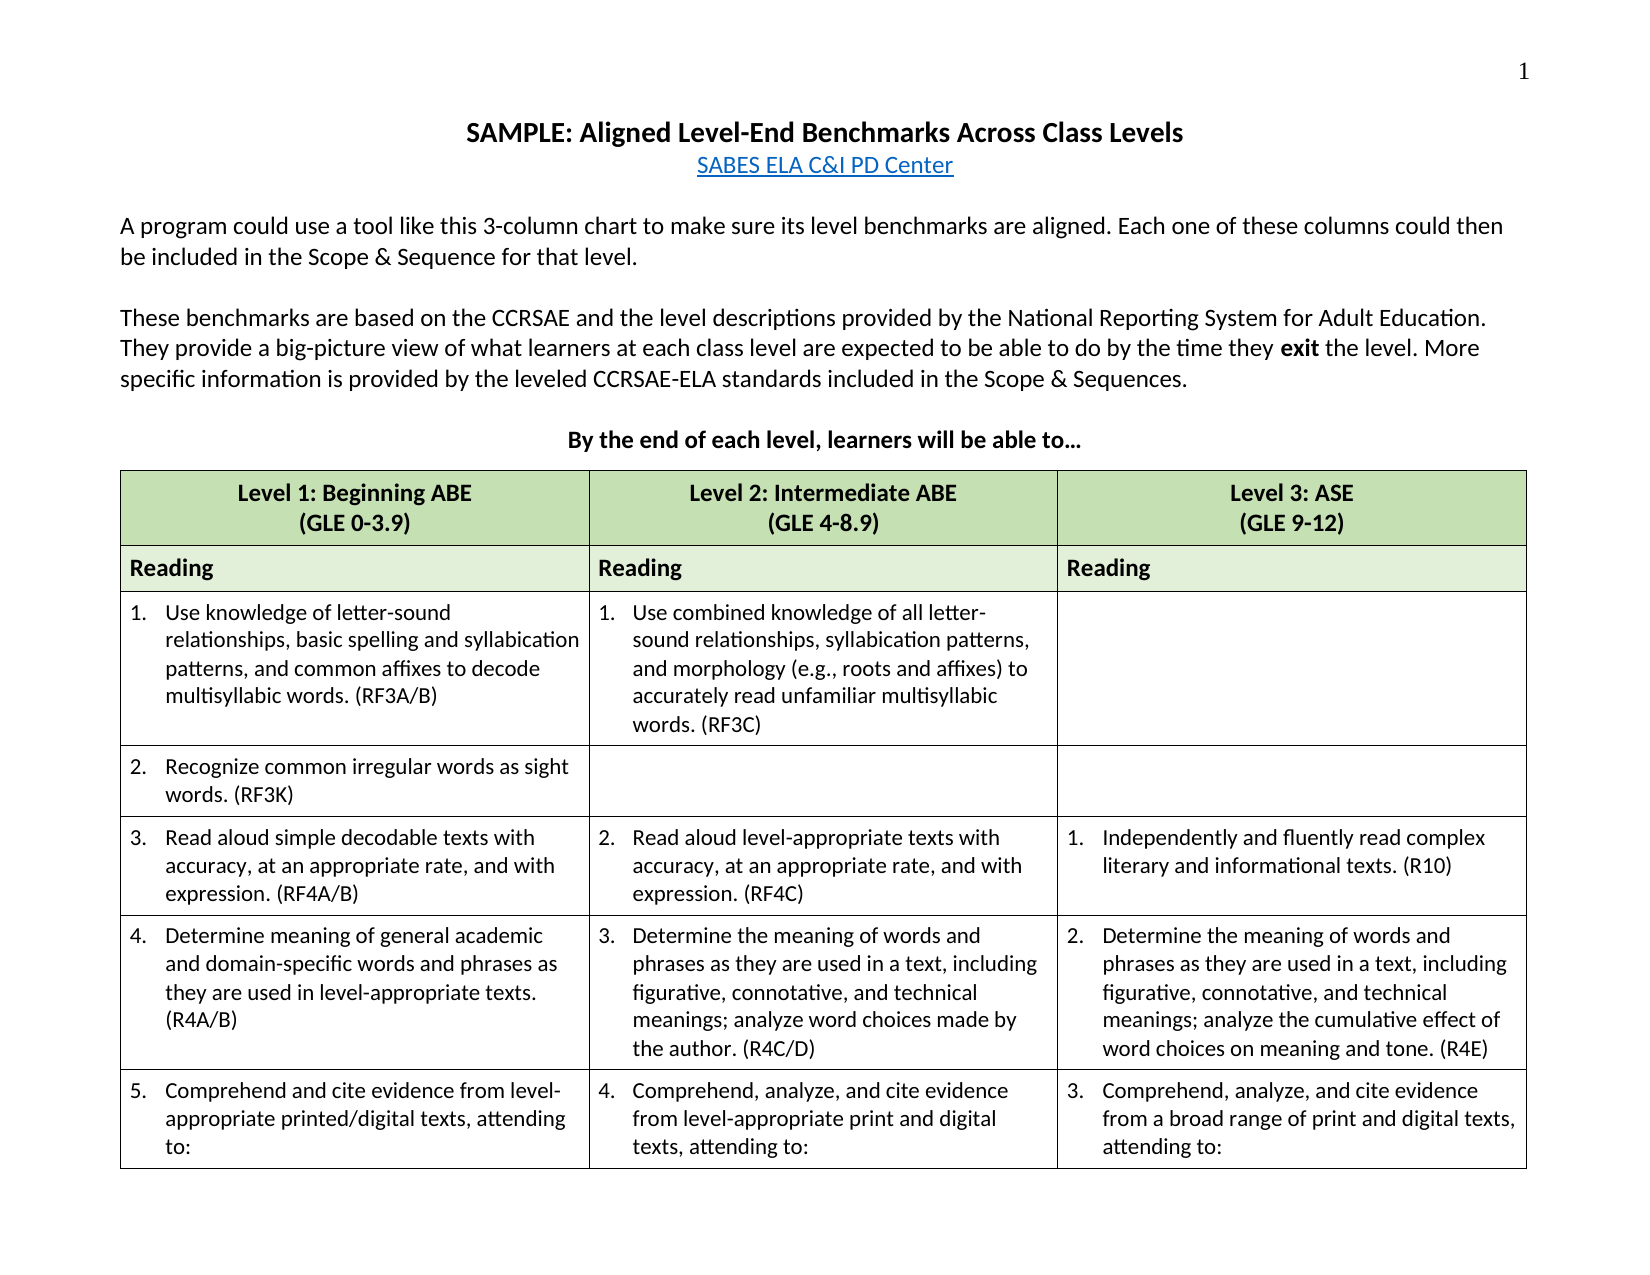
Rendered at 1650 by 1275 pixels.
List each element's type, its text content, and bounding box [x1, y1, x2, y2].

table_cell Read aloud simple decodable texts with accuracy, at an appropriate rate, and with expression. (RF4A/B) [121, 817, 589, 914]
table_cell [590, 746, 1057, 816]
table_cell Reading [590, 546, 1057, 591]
text SAMPLE: Aligned Level-End Benchmarks Across Class Levels [120, 114, 1530, 149]
table_cell Recognize common irregular words as sight words. (RF3K) [121, 746, 589, 816]
text SABES ELA C&I PD Center [120, 149, 1530, 180]
table_cell Independently and fluently read complex literary and informational texts. (R10) [1058, 817, 1526, 914]
table_cell Determine the meaning of words and phrases as they are used in a text, including figurative, connotative, and technical meanings; analyze word choices made by the author. (R4C/D) [590, 916, 1057, 1069]
table_cell Reading [1058, 546, 1526, 591]
text A program could use a tool like this 3-column chart to make sure its level benchmarks are aligned. Each one of these columns could then be included in the Scope & Sequence for that level. [120, 210, 1530, 271]
table_cell Use combined knowledge of all letter- sound relationships, syllabication patterns, and morphology (e.g., roots and affixes) to accurately read unfamiliar multisyllabic words. (RF3C) [590, 592, 1057, 745]
text By the end of each level, learners will be able to… [120, 424, 1530, 454]
table_cell Determine the meaning of words and phrases as they are used in a text, including figurative, connotative, and technical meanings; analyze the cumulative effect of word choices on meaning and tone. (R4E) [1058, 916, 1526, 1069]
table_cell Reading [121, 546, 589, 591]
table_header Level 3: ASE (GLE 9-12) [1058, 471, 1526, 545]
table_cell Read aloud level-appropriate texts with accuracy, at an appropriate rate, and with expression. (RF4C) [590, 817, 1057, 914]
table_header Level 1: Beginning ABE (GLE 0-3.9) [121, 471, 589, 545]
table_cell Determine meaning of general academic and domain-specific words and phrases as they are used in level-appropriate texts. (R4A/B) [121, 916, 589, 1069]
table_cell [1058, 746, 1526, 816]
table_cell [1058, 1070, 1526, 1168]
text These benchmarks are based on the CCRSAE and the level descriptions provided by the National Reporting System for Adult Education. They provide a big-picture view of what learners at each class level are expected to be able to do by the time they exit the level. More specific information is provided by the leveled CCRSAE-ELA standards included in the Scope & Sequences. [120, 302, 1530, 393]
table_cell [121, 1070, 589, 1168]
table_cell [590, 1070, 1057, 1168]
table_header Level 2: Intermediate ABE (GLE 4-8.9) [590, 471, 1057, 545]
table_cell Use knowledge of letter-sound relationships, basic spelling and syllabication patterns, and common affixes to decode multisyllabic words. (RF3A/B) [121, 592, 589, 745]
table_cell [1058, 592, 1526, 745]
